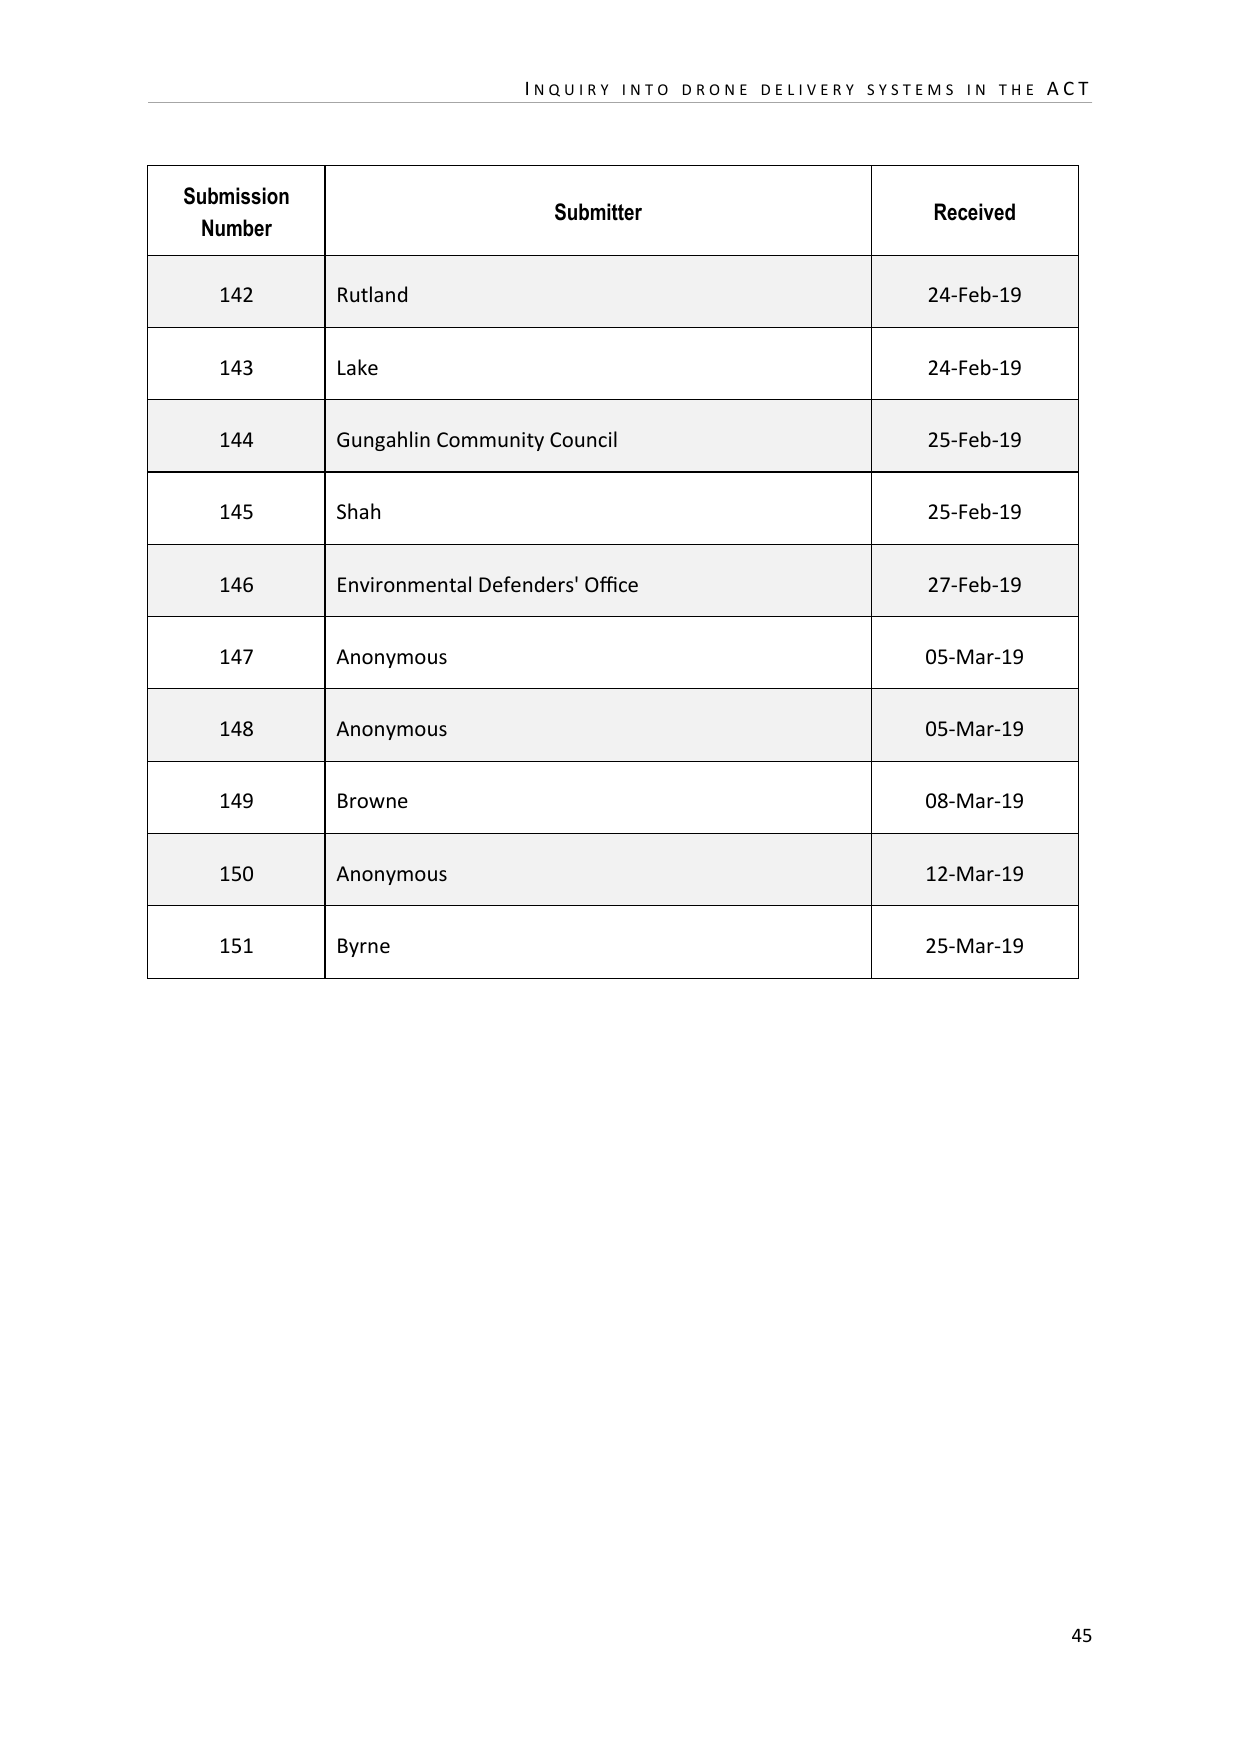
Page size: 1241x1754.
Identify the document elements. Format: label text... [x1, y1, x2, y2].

table_header Received [872, 166, 1078, 254]
table_cell 12-Mar-19 [872, 834, 1078, 905]
table_cell Byrne [326, 906, 871, 977]
table_cell 24-Feb-19 [872, 256, 1078, 327]
table_cell 08-Mar-19 [872, 762, 1078, 833]
table_cell 05-Mar-19 [872, 689, 1078, 761]
table_cell Shah [326, 473, 871, 544]
table_cell Browne [326, 762, 871, 833]
table_cell 145 [148, 473, 324, 544]
table_cell 25-Feb-19 [872, 400, 1078, 471]
table_cell 24-Feb-19 [872, 328, 1078, 399]
table_cell 149 [148, 762, 324, 833]
table_cell 05-Mar-19 [872, 617, 1078, 688]
table_cell Anonymous [326, 617, 871, 688]
table_cell 144 [148, 400, 324, 471]
table_cell 143 [148, 328, 324, 399]
table_cell Anonymous [326, 689, 871, 761]
table_cell Environmental Defenders' Office [326, 545, 871, 616]
table_cell 148 [148, 689, 324, 761]
table_cell Anonymous [326, 834, 871, 905]
table_cell Gungahlin Community Council [326, 400, 871, 471]
table_header Submitter [326, 166, 871, 254]
table_cell 146 [148, 545, 324, 616]
table_cell 27-Feb-19 [872, 545, 1078, 616]
table_cell 147 [148, 617, 324, 688]
table_cell 150 [148, 834, 324, 905]
table_cell 142 [148, 256, 324, 327]
table_cell 151 [148, 906, 324, 977]
table_cell Rutland [326, 256, 871, 327]
table_cell 25-Feb-19 [872, 473, 1078, 544]
table_cell 25-Mar-19 [872, 906, 1078, 977]
table_header Submission Number [148, 166, 324, 254]
table_cell Lake [326, 328, 871, 399]
